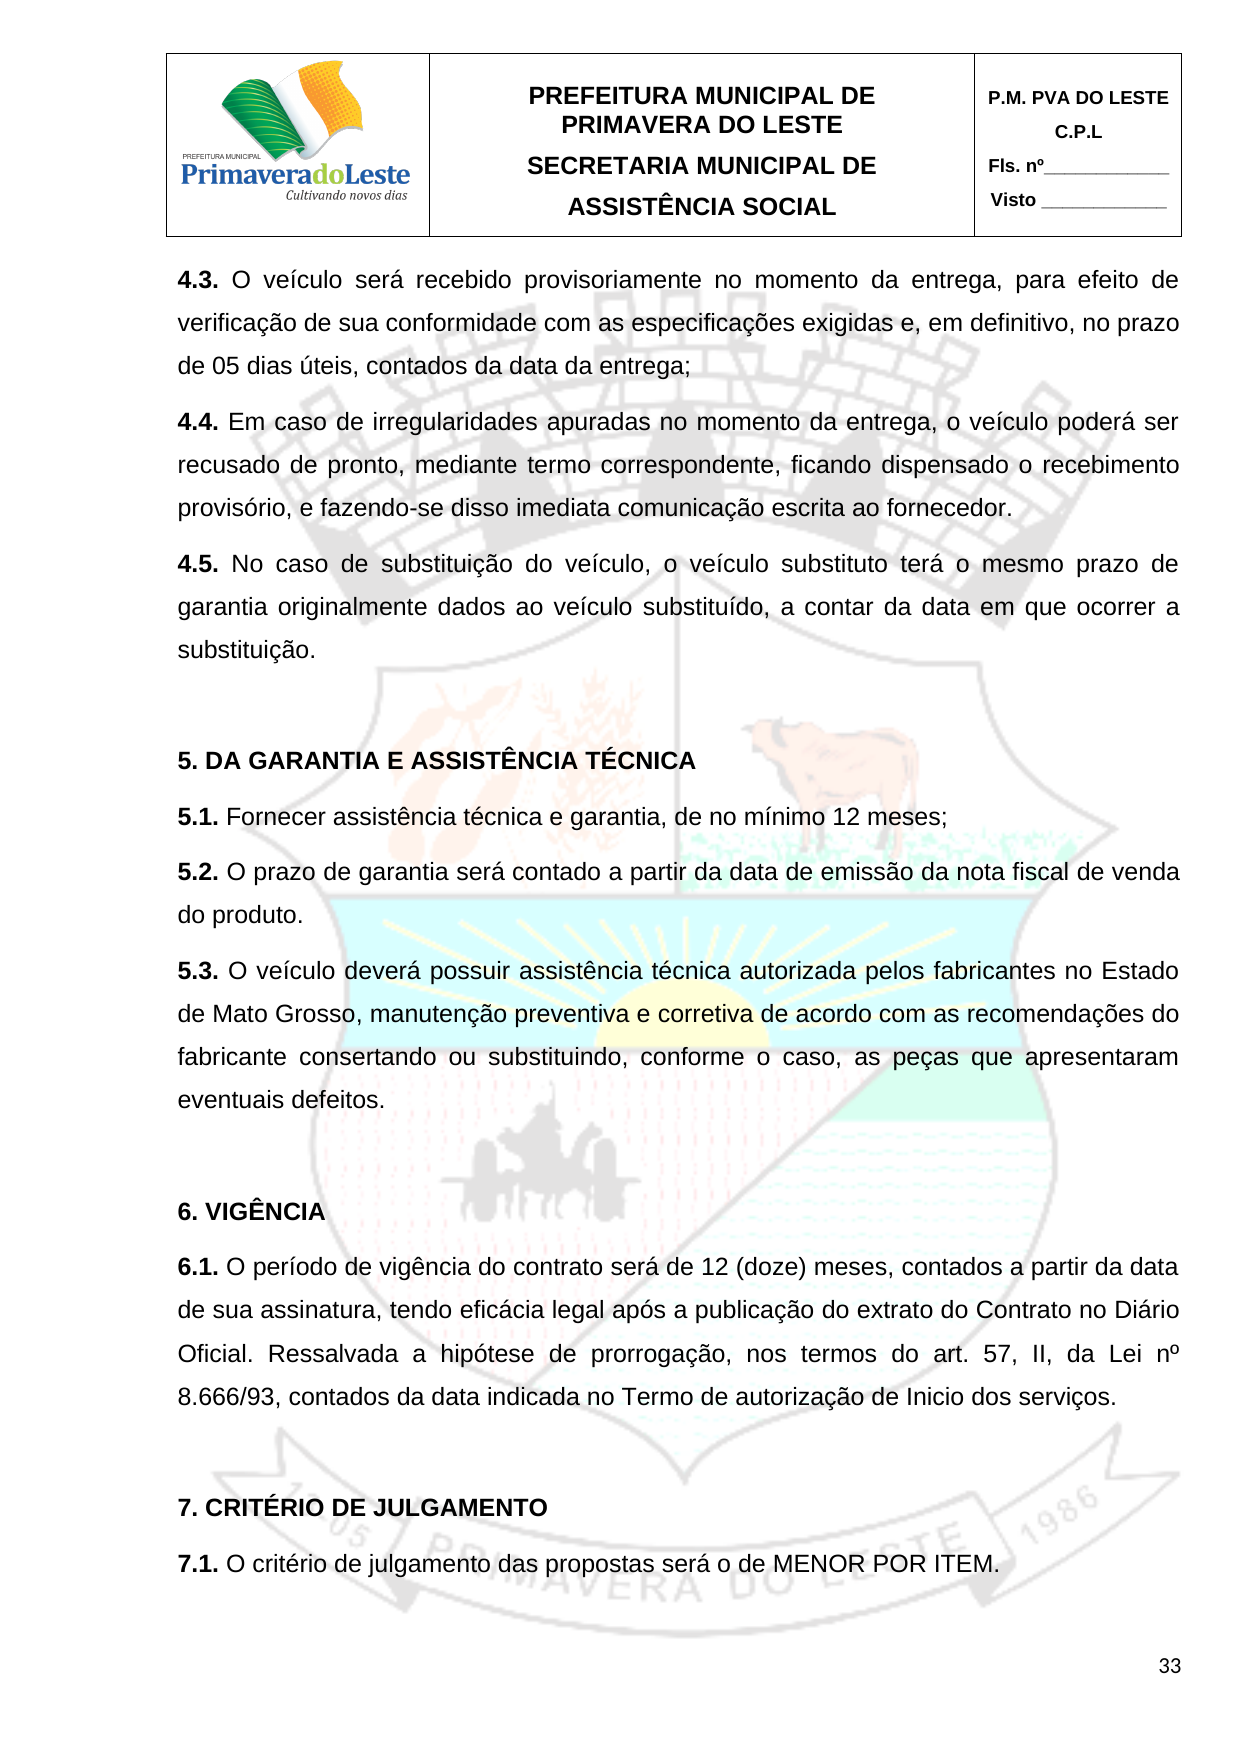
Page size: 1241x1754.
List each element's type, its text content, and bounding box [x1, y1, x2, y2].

text 6.1. O período de vigência do contrato será de 12 (doze) meses, contados a partir da data de sua assinatura, tendo eficácia legal após a publicação do extrato do Contrato no Diário Oficial. Ressalvada a hipótese de prorrogação, nos termos do art. 57, II, da Lei nº 8.666/93, contados da data indicada no Termo de autorização de Inicio dos serviços. [177, 1252, 1181, 1410]
picture [177, 54, 414, 206]
text 7.1. O critério de julgamento das propostas será o de MENOR POR ITEM. [177, 1548, 1181, 1577]
list 4.5. No caso de substituição do veículo, o veículo substituto terá o mesmo prazo de garantia originalmente dados ao veículo substituído, a contar da data em que ocorrer a substituição. [177, 548, 1181, 663]
text 5.1. Fornecer assistência técnica e garantia, de no mínimo 12 meses; [177, 802, 1181, 830]
text 5. DA GARANTIA E ASSISTÊNCIA TÉCNICA [177, 746, 1181, 775]
text 5.2. O prazo de garantia será contado a partir da data de emissão da nota fiscal de venda do produto. [177, 857, 1181, 929]
list 4.3. O veículo será recebido provisoriamente no momento da entrega, para efeito de verificação de sua conformidade com as especificações exigidas e, em definitivo, no prazo de 05 dias úteis, contados da data da entrega; [177, 265, 1181, 380]
text 4.4. Em caso de irregularidades apuradas no momento da entrega, o veículo poderá ser recusado de pronto, mediante termo correspondente, ficando dispensado o recebimento provisório, e fazendo-se disso imediata comunicação escrita ao fornecedor. [177, 407, 1181, 522]
text 5.3. O veículo deverá possuir assistência técnica autorizada pelos fabricantes no Estado de Mato Grosso, manutenção preventiva e corretiva de acordo com as recomendações do fabricante consertando ou substituindo, conforme o caso, as peças que apresentaram eventuais defeitos. [177, 956, 1181, 1114]
text 7. CRITÉRIO DE JULGAMENTO [177, 1493, 1181, 1522]
text 6. VIGÊNCIA [177, 1197, 1181, 1225]
